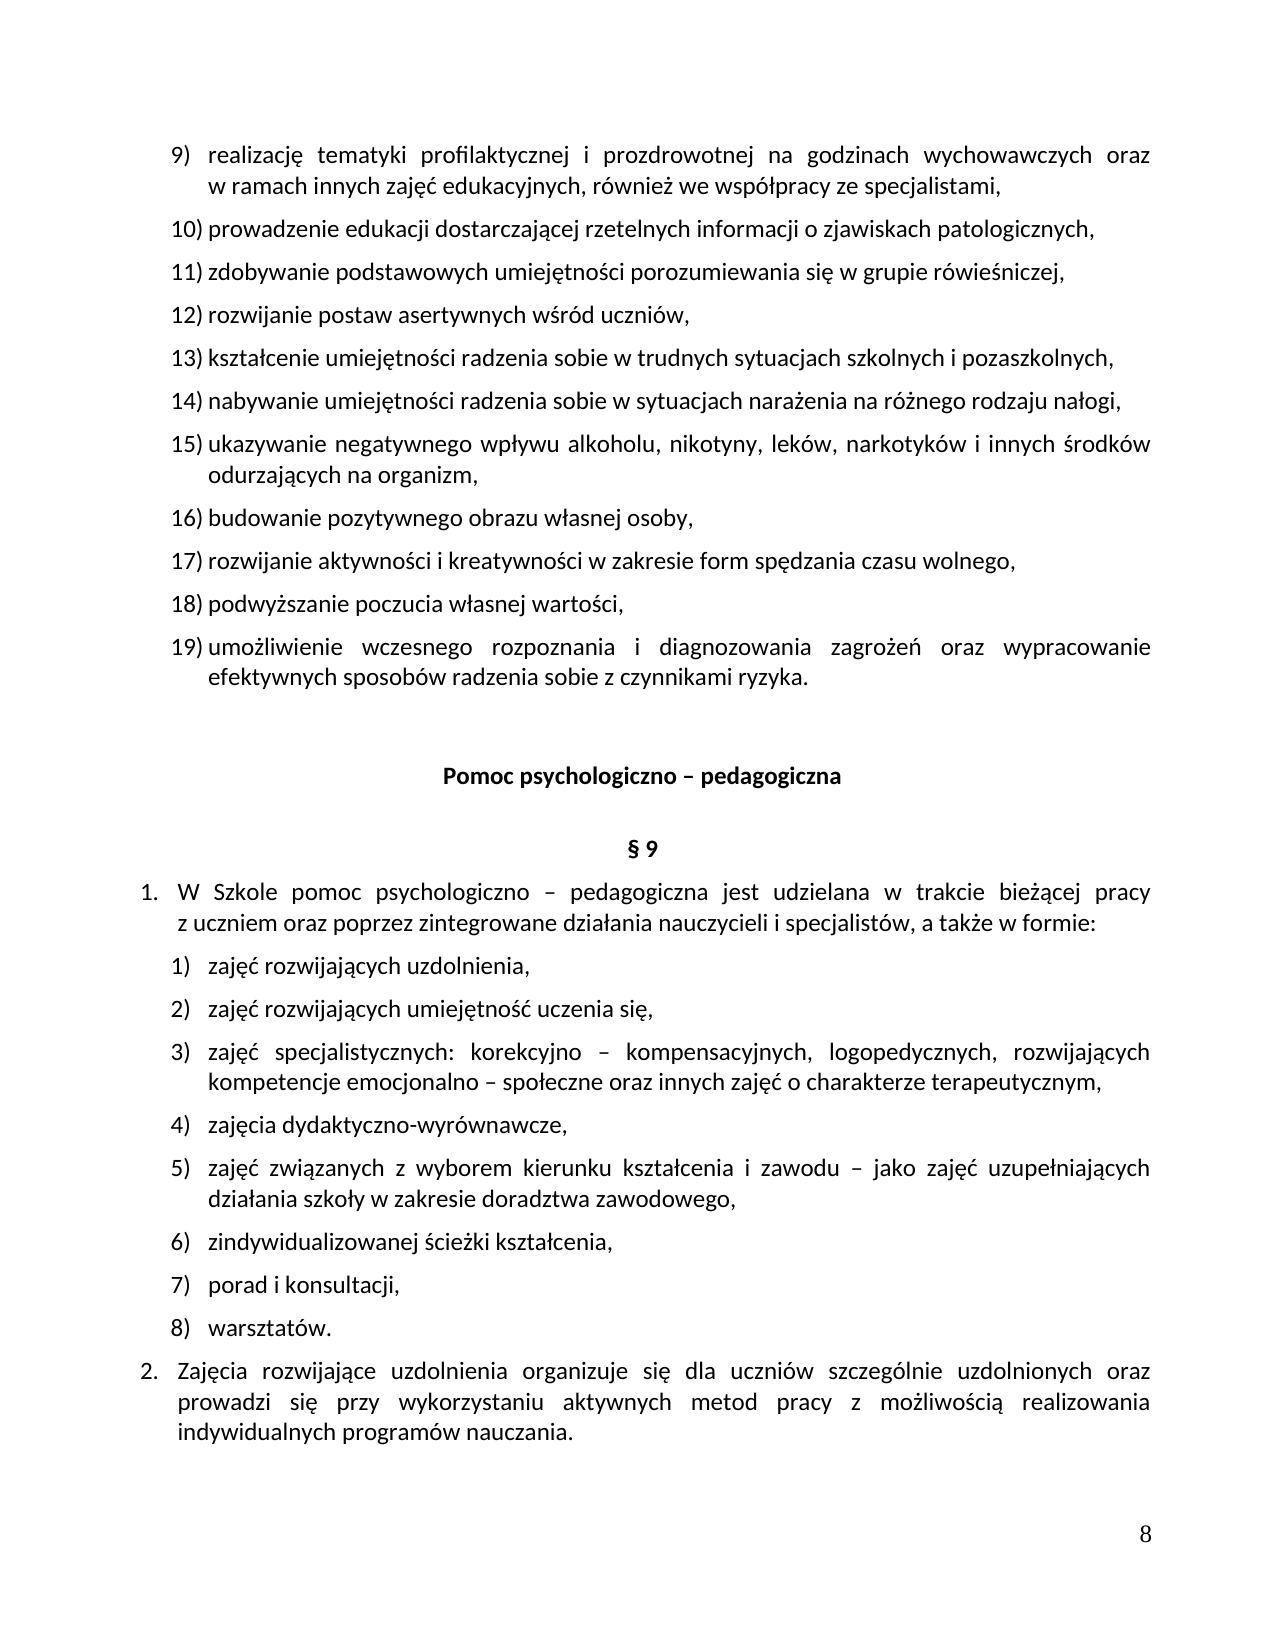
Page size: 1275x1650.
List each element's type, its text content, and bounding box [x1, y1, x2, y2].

list zdobywanie podstawowych umiejętności porozumiewania się w grupie rówieśniczej, [170, 256, 1152, 287]
text § 9 [133, 833, 1152, 864]
list prowadzenie edukacji dostarczającej rzetelnych informacji o zjawiskach patologicznych, [170, 213, 1152, 244]
list budowanie pozytywnego obrazu własnej osoby, [170, 502, 1152, 532]
list zajęć związanych z wyborem kierunku kształcenia i zawodu – jako zajęć uzupełniających działania szkoły w zakresie doradztwa zawodowego, [170, 1153, 1152, 1214]
list podwyższanie poczucia własnej wartości, [170, 588, 1152, 618]
list zindywidualizowanej ścieżki kształcenia, [170, 1226, 1152, 1257]
list Pomoc psychologiczno – pedagogiczna [133, 760, 1152, 790]
list porad i konsultacji, [170, 1269, 1152, 1300]
list rozwijanie aktywności i kreatywności w zakresie form spędzania czasu wolnego, [170, 545, 1152, 575]
list warsztatów. [170, 1312, 1152, 1343]
list zajęcia dydaktyczno-wyrównawcze, [170, 1109, 1152, 1140]
list W Szkole pomoc psychologiczno – pedagogiczna jest udzielana w trakcie bieżącej pracy z uczniem oraz poprzez zintegrowane działania nauczycieli i specjalistów, a także w formie: [140, 876, 1152, 937]
list zajęć rozwijających uzdolnienia, [170, 950, 1152, 981]
list Zajęcia rozwijające uzdolnienia organizuje się dla uczniów szczególnie uzdolnionych oraz prowadzi się przy wykorzystaniu aktywnych metod pracy z możliwością realizowania indywidualnych programów nauczania. [140, 1355, 1152, 1447]
list umożliwienie wczesnego rozpoznania i diagnozowania zagrożeń oraz wypracowanie efektywnych sposobów radzenia sobie z czynnikami ryzyka. [170, 631, 1152, 692]
list kształcenie umiejętności radzenia sobie w trudnych sytuacjach szkolnych i pozaszkolnych, [170, 342, 1152, 373]
list rozwijanie postaw asertywnych wśród uczniów, [170, 299, 1152, 330]
list zajęć specjalistycznych: korekcyjno – kompensacyjnych, logopedycznych, rozwijających kompetencje emocjonalno – społeczne oraz innych zajęć o charakterze terapeutycznym, [170, 1036, 1152, 1097]
list realizację tematyki profilaktycznej i prozdrowotnej na godzinach wychowawczych oraz w ramach innych zajęć edukacyjnych, również we współpracy ze specjalistami, [170, 139, 1152, 201]
list nabywanie umiejętności radzenia sobie w sytuacjach narażenia na różnego rodzaju nałogi, [170, 385, 1152, 416]
list ukazywanie negatywnego wpływu alkoholu, nikotyny, leków, narkotyków i innych środków odurzających na organizm, [170, 428, 1152, 489]
list zajęć rozwijających umiejętność uczenia się, [170, 993, 1152, 1023]
